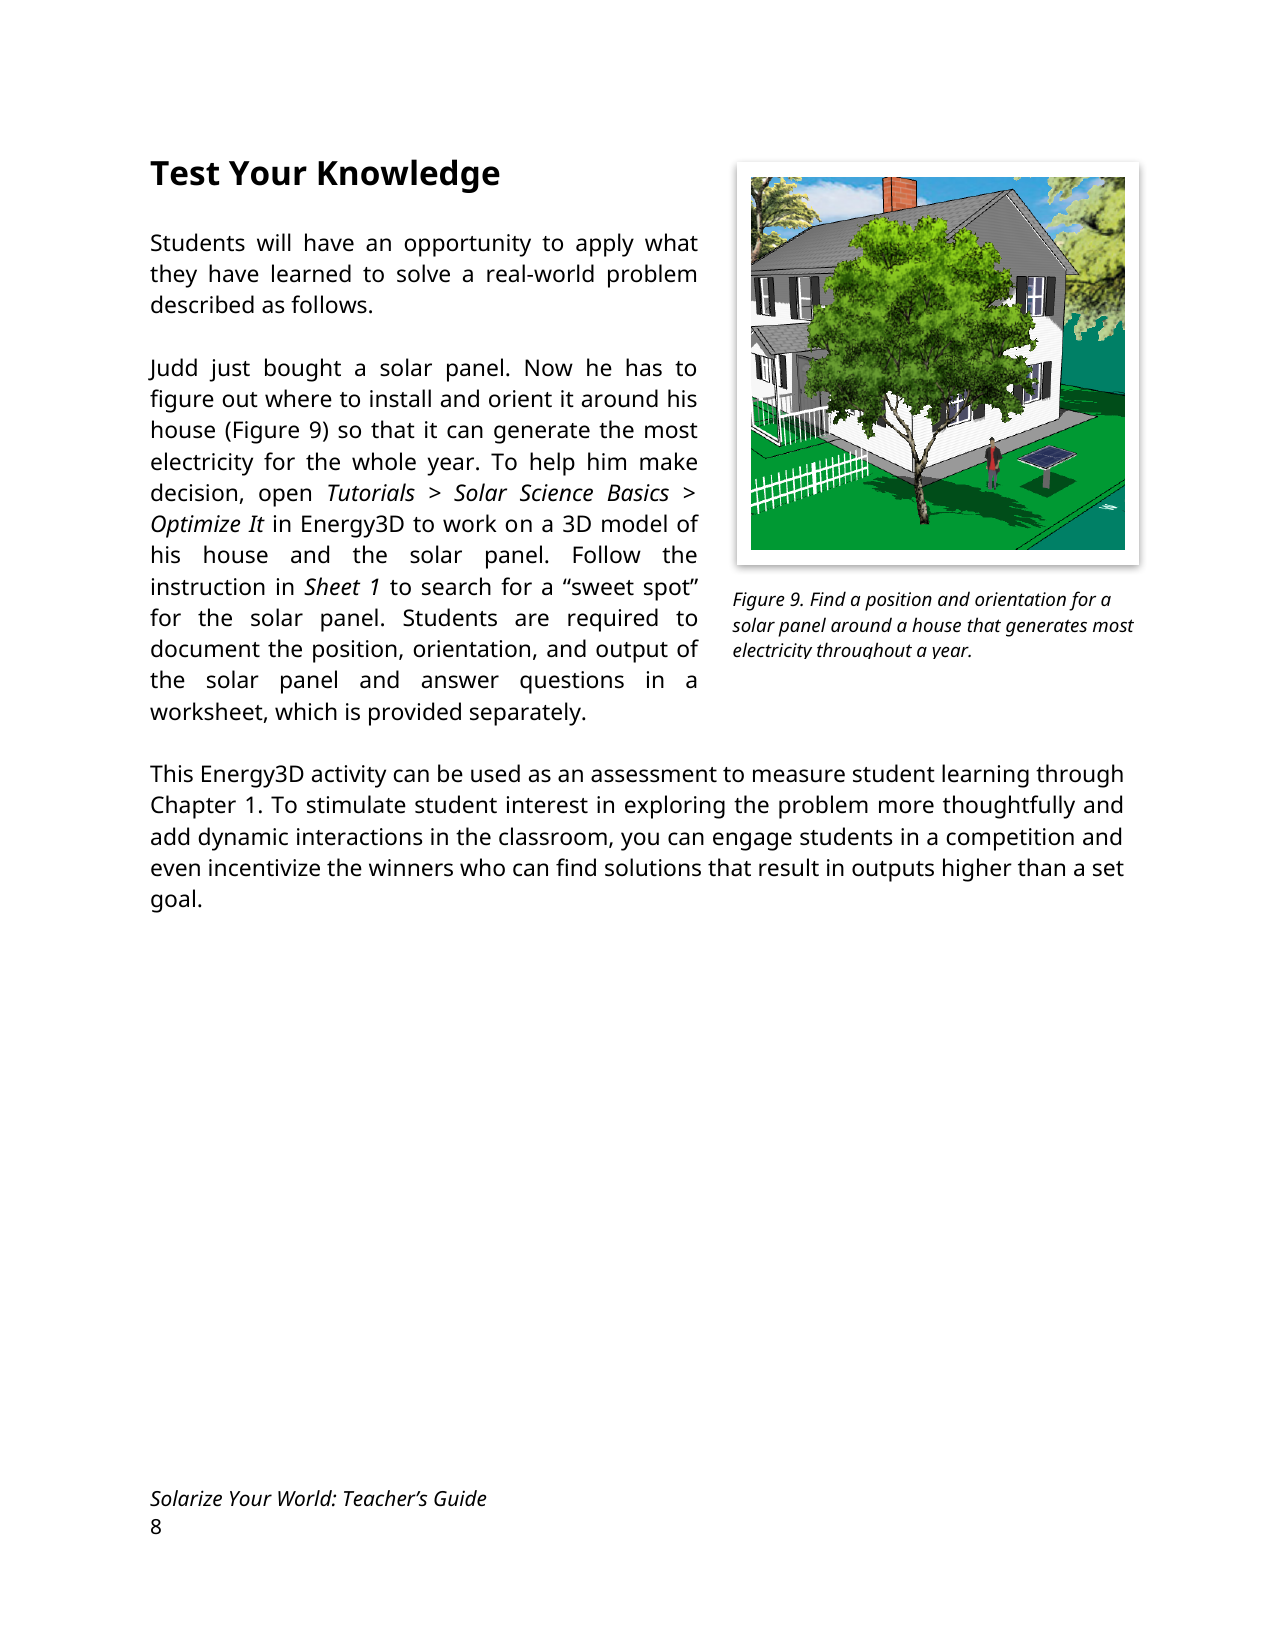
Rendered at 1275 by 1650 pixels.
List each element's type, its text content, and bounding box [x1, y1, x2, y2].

text This Energy3D activity can be used as an assessment to measure student learning through Chapter 1. To stimulate student interest in exploring the problem more thoughtfully and add dynamic interactions in the classroom, you can engage students in a competition and even incentivize the winners who can find solutions that result in outputs higher than a set goal. [150, 758, 1125, 914]
picture [751, 177, 1125, 550]
text Judd just bought a solar panel. Now he has to figure out where to install and orient it around his house (Figure 9) so that it can generate the most electricity for the whole year. To help him make decision, open Tutorials > Solar Science Basics > Optimize It in Energy3D to work on a 3D model of his house and the solar panel. Follow the instruction in Sheet 1 to search for a “sweet spot” for the solar panel. Students are required to document the position, orientation, and output of the solar panel and answer questions in a worksheet, which is provided separately. [150, 352, 1125, 727]
text Test Your Knowledge [150, 150, 717, 195]
text Students will have an opportunity to apply what they have learned to solve a real-world problem described as follows. [150, 227, 717, 320]
